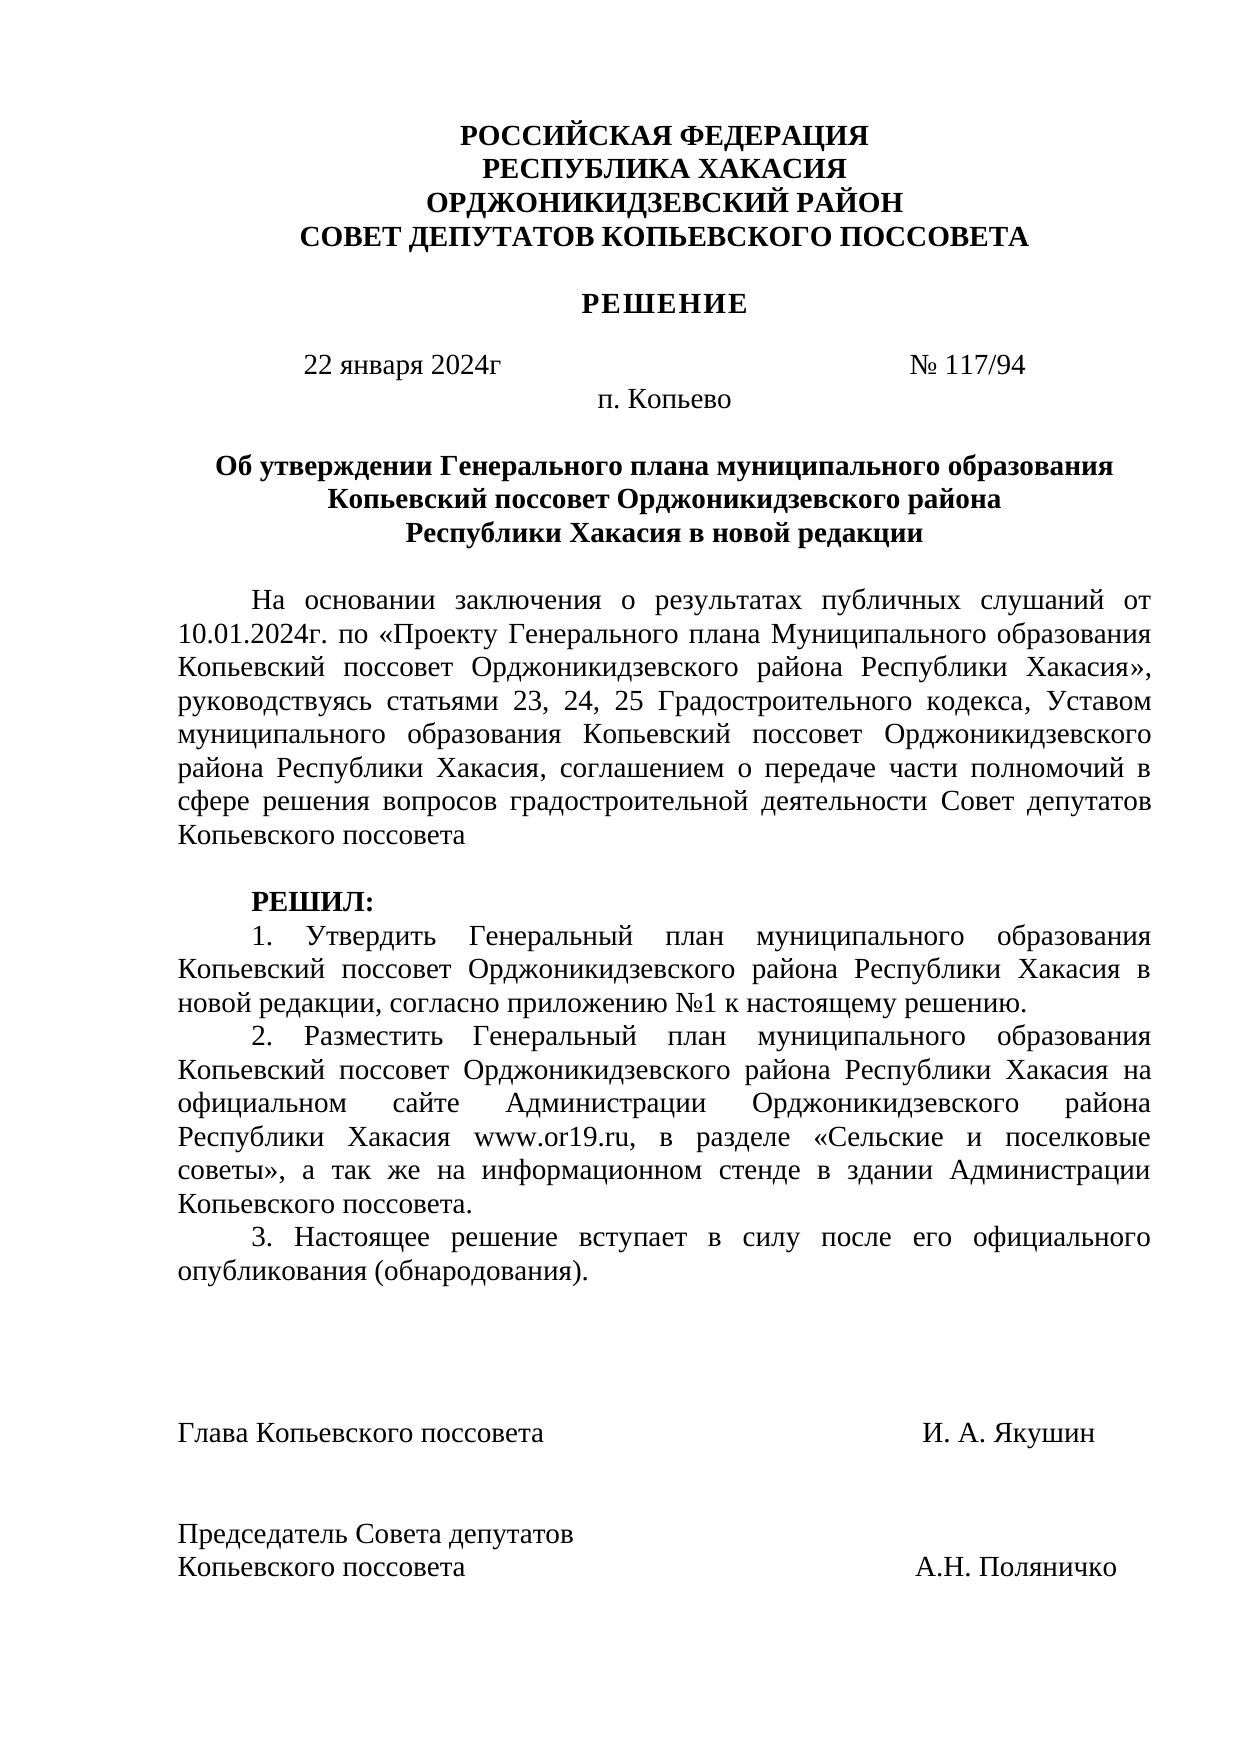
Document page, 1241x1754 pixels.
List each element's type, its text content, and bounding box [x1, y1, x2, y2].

text Республики Хакасия в новой редакции [177, 515, 1152, 549]
text 2. Разместить Генеральный план муниципального образования Копьевский поссовет Орджоникидзевского района Республики Хакасия на официальном сайте Администрации Орджоникидзевского района Республики Хакасия www.or19.ru, в разделе «Сельские и поселковые советы», а так же на информационном стенде в здании Администрации Копьевского поссовета. [177, 1018, 1152, 1219]
text п. Копьево [177, 381, 1152, 414]
text РЕШЕНИЕ [177, 286, 1152, 319]
text 1. Утвердить Генеральный план муниципального образования Копьевский поссовет Орджоникидзевского района Республики Хакасия в новой редакции, согласно приложению №1 к настоящему решению. [177, 918, 1152, 1018]
text СОВЕТ ДЕПУТАТОВ КОПЬЕВСКОГО ПОССОВЕТА [177, 219, 1152, 252]
text Глава Копьевского поссовета И. А. Якушин [177, 1415, 1152, 1449]
text РЕСПУБЛИКА ХАКАСИЯ [177, 152, 1152, 185]
text 22 января 2024г № 117/94 [177, 347, 1152, 381]
text РОССИЙСКАЯ ФЕДЕРАЦИЯ [177, 118, 1152, 152]
text Копьевского поссовета А.Н. Поляничко [177, 1549, 1152, 1583]
text ОРДЖОНИКИДЗЕВСКИЙ РАЙОН [177, 185, 1152, 219]
text 3. Настоящее решение вступает в силу после его официального опубликования (обнародования). [177, 1219, 1152, 1287]
text РЕШИЛ: [177, 884, 1152, 918]
text Об утверждении Генерального плана муниципального образования Копьевский поссовет Орджоникидзевского района [177, 448, 1152, 515]
text Председатель Совета депутатов [177, 1516, 1152, 1549]
text На основании заключения о результатах публичных слушаний от 10.01.2024г. по «Проекту Генерального плана Муниципального образования Копьевский поссовет Орджоникидзевского района Республики Хакасия», руководствуясь статьями 23, 24, 25 Градостроительного кодекса, Уставом муниципального образования Копьевский поссовет Орджоникидзевского района Республики Хакасия, соглашением о передаче части полномочий в сфере решения вопросов градостроительной деятельности Совет депутатов Копьевского поссовета [177, 582, 1152, 851]
